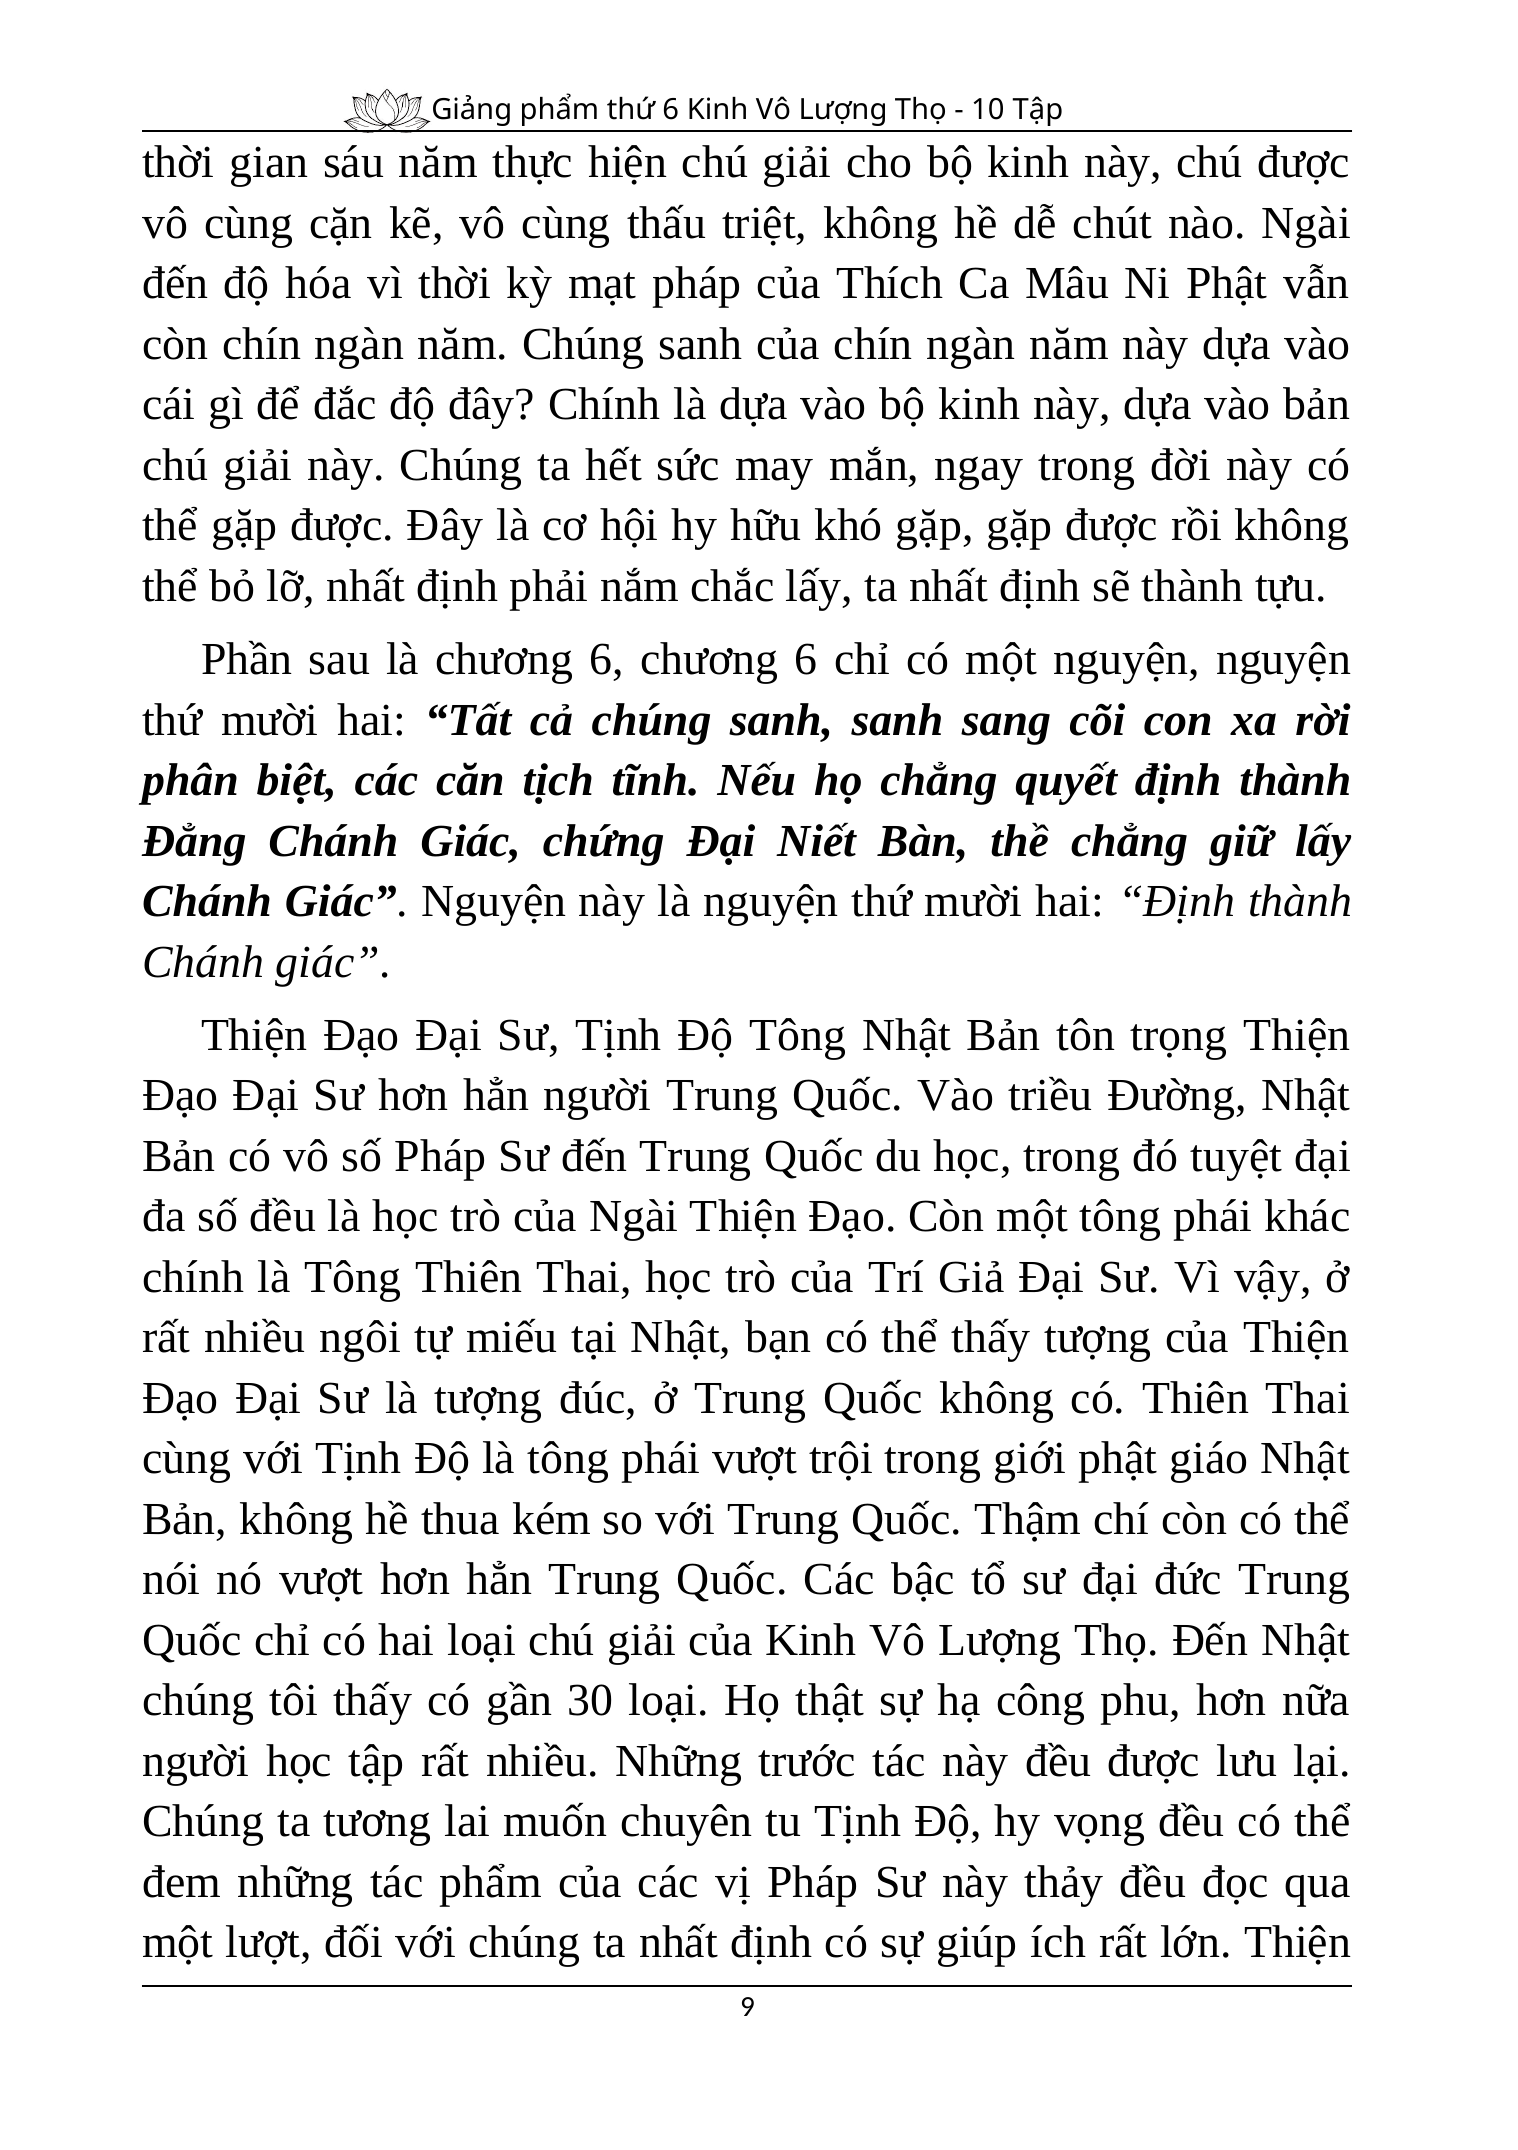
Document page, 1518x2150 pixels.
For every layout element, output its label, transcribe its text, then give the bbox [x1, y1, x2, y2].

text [142, 1007, 1352, 1968]
text Phần sau là chương 6, chương 6 chỉ có một nguyện, nguyện thứ mười hai: “Tất cả chúng sanh, sanh sang cõi con xa rời phân biệt, các căn tịch tĩnh. Nếu họ chẳng quyết định thành Ðẳng Chánh Giác, chứng Ðại Niết Bàn, thề chẳng giữ lấy Chánh Giác”. Nguyện này là nguyện thứ mười hai: “Định thành Chánh giác”. [142, 632, 1352, 987]
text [142, 135, 1352, 611]
picture [342, 85, 432, 130]
